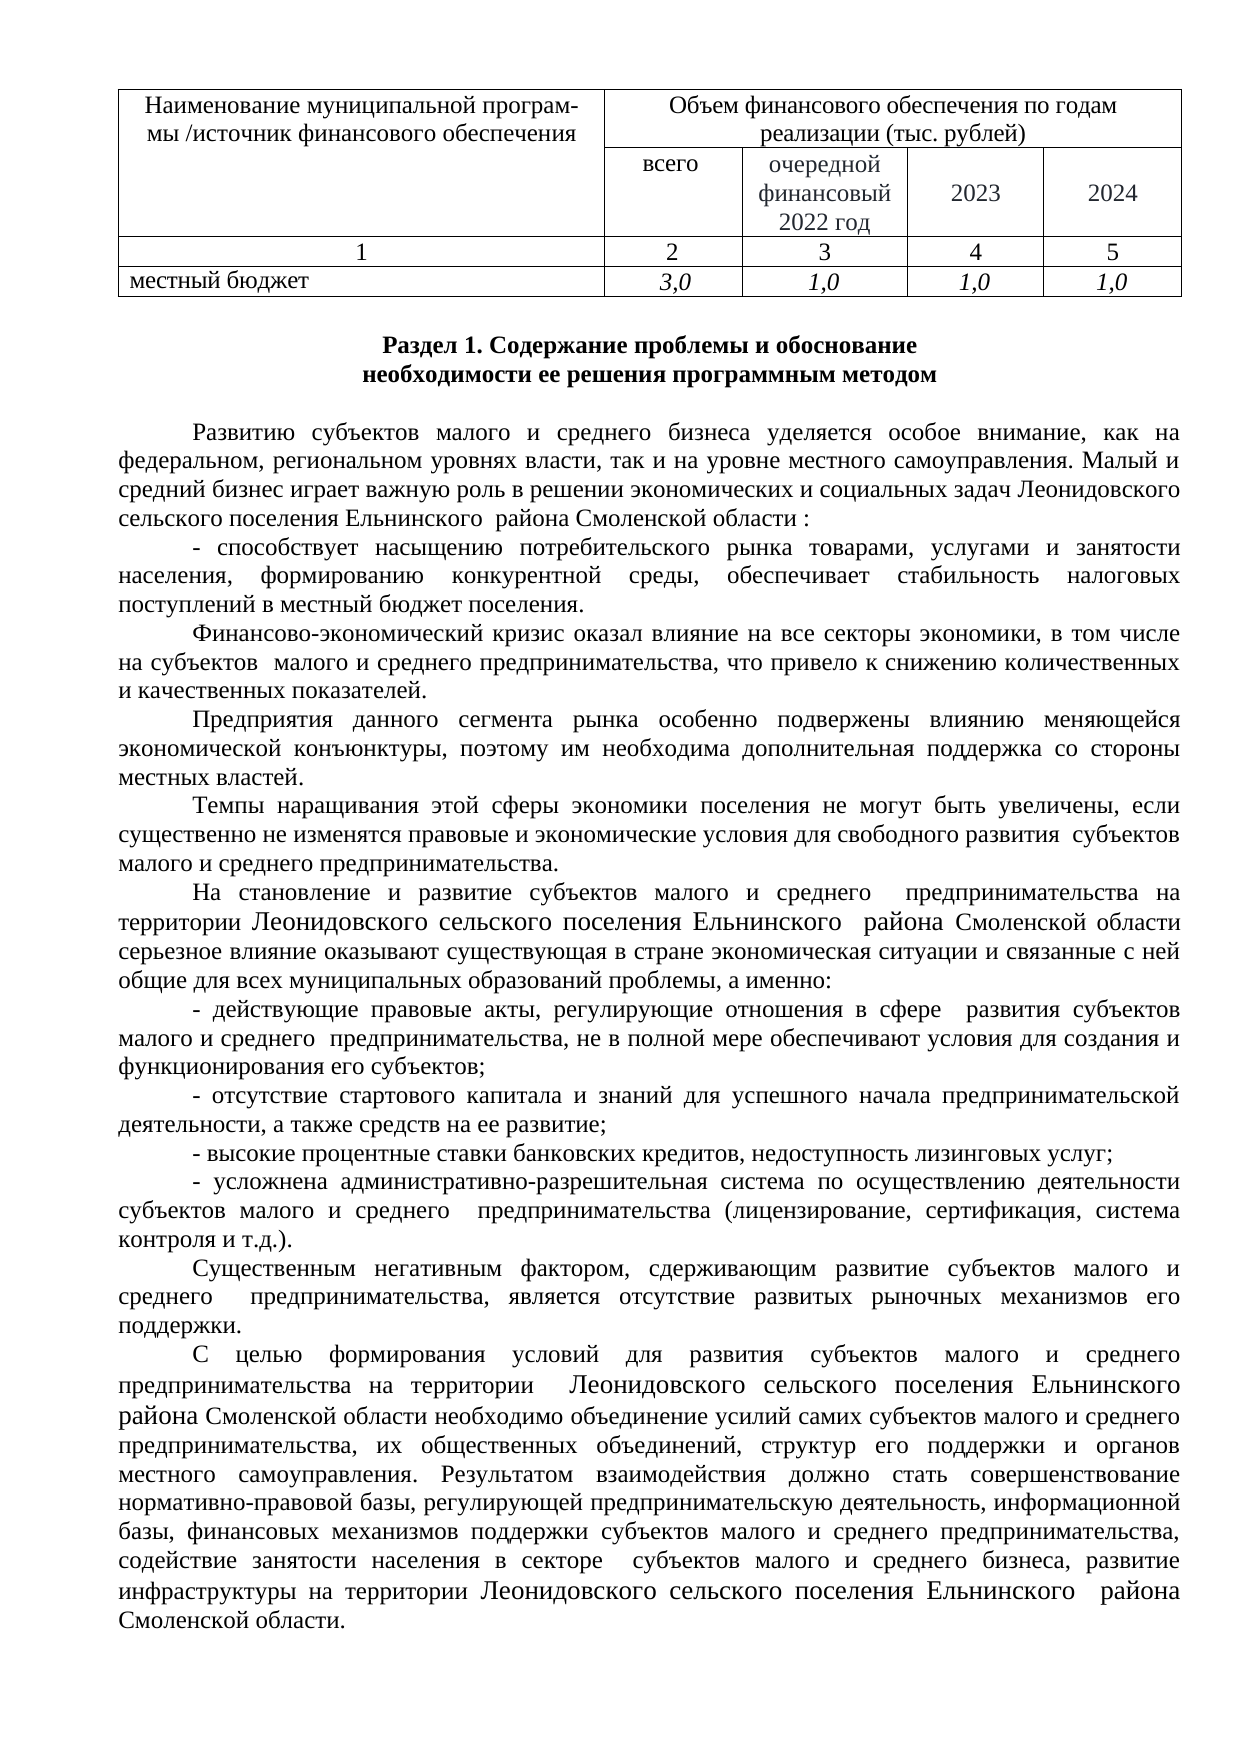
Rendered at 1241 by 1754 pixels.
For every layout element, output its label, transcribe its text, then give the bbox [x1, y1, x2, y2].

text - высокие процентные ставки банковских кредитов, недоступность лизинговых услуг; [118, 1138, 1181, 1166]
table_cell 3,0 [605, 267, 742, 296]
text Раздел 1. Содержание проблемы и обоснование [118, 330, 1181, 359]
text Развитию субъектов малого и среднего бизнеса уделяется особое внимание, как на федеральном, региональном уровнях власти, так и на уровне местного самоуправления. Малый и средний бизнес играет важную роль в решении экономических и социальных задач Леонидовского сельского поселения Ельнинского района Смоленской области : [118, 417, 1181, 532]
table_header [119, 90, 604, 236]
table_cell 2023 [908, 148, 1043, 236]
text С целью формирования условий для развития субъектов малого и среднего предпринимательства на территории Леонидовского сельского поселения Ельнинского района Смоленской области необходимо объединение усилий самих субъектов малого и среднего предпринимательства, их общественных объединений, структур его поддержки и органов местного самоуправления. Результатом взаимодействия должно стать совершенствование нормативно-правовой базы, регулирующей предпринимательскую деятельность, информационной базы, финансовых механизмов поддержки субъектов малого и среднего предпринимательства, содействие занятости населения в секторе субъектов малого и среднего бизнеса, развитие инфраструктуры на территории Леонидовского сельского поселения Ельнинского района Смоленской области. [118, 1339, 1181, 1634]
text На становление и развитие субъектов малого и среднего предпринимательства на территории Леонидовского сельского поселения Ельнинского района Смоленской области серьезное влияние оказывают существующая в стране экономическая ситуации и связанные с ней общие для всех муниципальных образований проблемы, а именно: [118, 877, 1181, 994]
text необходимости ее решения программным методом [118, 359, 1181, 388]
table_cell 3 [743, 237, 907, 266]
text - усложнена административно-разрешительная система по осуществлению деятельности субъектов малого и среднего предпринимательства (лицензирование, сертификация, система контроля и т.д.). [118, 1166, 1181, 1253]
table_cell местный бюджет [119, 267, 604, 296]
table_cell 1,0 [908, 267, 1043, 296]
text Финансово-экономический кризис оказал влияние на все секторы экономики, в том числе на субъектов малого и среднего предпринимательства, что привело к снижению количественных и качественных показателей. [118, 618, 1181, 704]
table_cell 1,0 [743, 267, 907, 296]
text Существенным негативным фактором, сдерживающим развитие субъектов малого и среднего предпринимательства, является отсутствие развитых рыночных механизмов его поддержки. [118, 1253, 1181, 1339]
text - способствует насыщению потребительского рынка товарами, услугами и занятости населения, формированию конкурентной среды, обеспечивает стабильность налоговых поступлений в местный бюджет поселения. [118, 532, 1181, 618]
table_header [605, 90, 1181, 147]
table_cell 2 [605, 237, 742, 266]
table_cell всего [605, 148, 742, 236]
table_cell очередной финансовый 2022 год [743, 148, 907, 236]
table_cell 1,0 [1044, 267, 1181, 296]
table_cell 4 [908, 237, 1043, 266]
text Темпы наращивания этой сферы экономики поселения не могут быть увеличены, если существенно не изменятся правовые и экономические условия для свободного развития субъектов малого и среднего предпринимательства. [118, 790, 1181, 877]
table_cell 2024 [1044, 148, 1181, 236]
text - действующие правовые акты, регулирующие отношения в сфере развития субъектов малого и среднего предпринимательства, не в полной мере обеспечивают условия для создания и функционирования его субъектов; [118, 994, 1181, 1080]
text - отсутствие стартового капитала и знаний для успешного начала предпринимательской деятельности, а также средств на ее развитие; [118, 1080, 1181, 1138]
table_cell 5 [1044, 237, 1181, 266]
table_cell 1 [119, 237, 604, 266]
text Предприятия данного сегмента рынка особенно подвержены влиянию меняющейся экономической конъюнктуры, поэтому им необходима дополнительная поддержка со стороны местных властей. [118, 704, 1181, 790]
